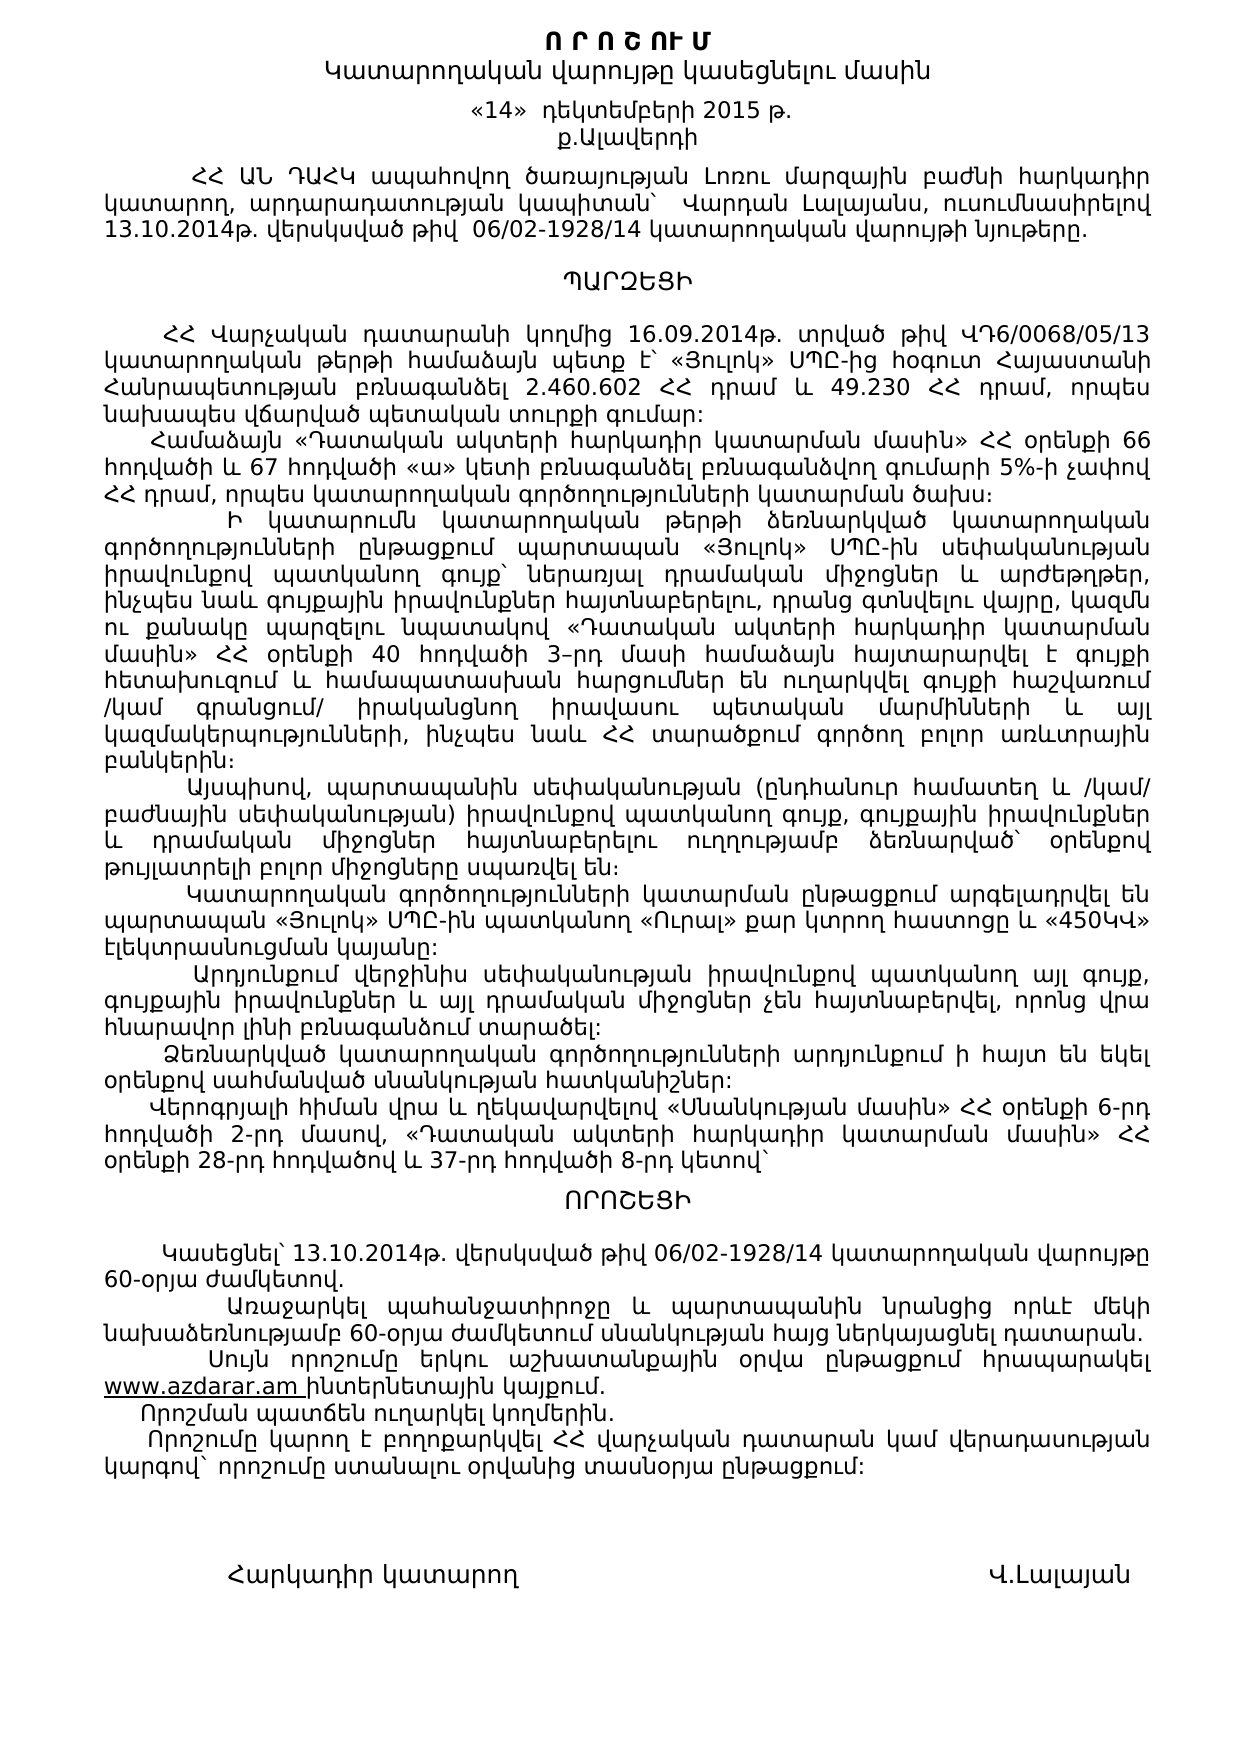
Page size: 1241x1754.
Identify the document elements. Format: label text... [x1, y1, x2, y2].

text Կասեցնել՝ 13.10.2014թ. վերսկսված թիվ 06/02-1928/14 կատարողական վարույթը 60-օրյա ժամկետով. [103, 1240, 1152, 1293]
text Վերոգրյալի հիման վրա և ղեկավարվելով «Սնանկության մասին» ՀՀ օրենքի 6-րդ հոդվածի 2-րդ մասով, «Դատական ակտերի հարկադիր կատարման մասին» ՀՀ օրենքի 28-րդ հոդվածով և 37-րդ հոդվածի 8-րդ կետով` [103, 1094, 1152, 1174]
text Հարկադիր կատարող Վ.Լալայան [103, 1560, 1152, 1589]
text Կատարողական գործողությունների կատարման ընթացքում արգելադրվել են պարտապան «Յուլոկ» ՍՊԸ-ին պատկանող «Ուրալ» քար կտրող հաստոցը և «450ԿՎ» էլեկտրասնուցման կայանը: [103, 881, 1152, 961]
text Ո Ր Ո Շ ՈՒ Մ [103, 27, 1152, 56]
text Որոշումը կարող է բողոքարկվել ՀՀ վարչական դատարան կամ վերադասության կարգով` որոշումը ստանալու օրվանից տասնօրյա ընթացքում: [103, 1427, 1152, 1480]
text ՀՀ ԱՆ ԴԱՀԿ ապահովող ծառայության Լոռու մարզային բաժնի հարկադիր կատարող, արդարադատության կապիտան՝ Վարդան Լալայանս, ուսումնասիրելով 13.10.2014թ. վերսկսված թիվ 06/02-1928/14 կատարողական վարույթի նյութերը. [103, 163, 1152, 243]
text Առաջարկել պահանջատիրոջը և պարտապանին նրանցից որևէ մեկի նախաձեռնությամբ 60-օրյա ժամկետում սնանկության հայց ներկայացնել դատարան. [103, 1293, 1152, 1347]
text Ձեռնարկված կատարողական գործողությունների արդյունքում ի հայտ են եկել օրենքով սահմանված սնանկության հատկանիշներ: [103, 1041, 1152, 1094]
text ՊԱՐԶԵՑԻ [103, 267, 1152, 297]
text Այսպիսով, պարտապանին սեփականության (ընդհանուր համատեղ և /կամ/ բաժնային սեփականության) իրավունքով պատկանող գույք, գույքային իրավունքներ և դրամական միջոցներ հայտնաբերելու ուղղությամբ ձեռնարված՝ օրենքով թույլատրելի բոլոր միջոցները սպառվել են։ [103, 774, 1152, 881]
text ՈՐՈՇԵՑԻ [103, 1186, 1152, 1216]
text «14» դեկտեմբերի 2015 թ. ք.Ալավերդի [103, 97, 1152, 151]
text Կատարողական վարույթը կասեցնելու մասին [103, 56, 1152, 85]
text Ի կատարումն կատարողական թերթի ձեռնարկված կատարողական գործողությունների ընթացքում պարտապան «Յուլոկ» ՍՊԸ-ին սեփականության իրավունքով պատկանող գույք՝ ներառյալ դրամական միջոցներ և արժեթղթեր, ինչպես նաև գույքային իրավունքներ հայտնաբերելու, դրանց գտնվելու վայրը, կազմն ու քանակը պարզելու նպատակով «Դատական ակտերի հարկադիր կատարման մասին» ՀՀ օրենքի 40 հոդվածի 3–րդ մասի համաձայն հայտարարվել է գույքի հետախուզում և համապատասխան հարցումներ են ուղարկվել գույքի հաշվառում /կամ գրանցում/ իրականցնող իրավասու պետական մարմինների և այլ կազմակերպությունների, ինչպես նաև ՀՀ տարածքում գործող բոլոր առևտրային բանկերին։ [103, 508, 1152, 774]
text Որոշման պատճեն ուղարկել կողմերին. [103, 1400, 1152, 1427]
text ՀՀ Վարչական դատարանի կողմից 16.09.2014թ. տրված թիվ ՎԴ6/0068/05/13 կատարողական թերթի համաձայն պետք է՝ «Յուլոկ» ՍՊԸ-ից հօգուտ Հայաստանի Հանրապետության բռնագանձել 2.460.602 ՀՀ դրամ և 49.230 ՀՀ դրամ, որպես նախապես վճարված պետական տուրքի գումար: [103, 321, 1152, 428]
text Համաձայն «Դատական ակտերի հարկադիր կատարման մասին» ՀՀ օրենքի 66 հոդվածի և 67 հոդվածի «ա» կետի բռնագանձել բռնագանձվող գումարի 5%-ի չափով ՀՀ դրամ, որպես կատարողական գործողությունների կատարման ծախս։ [103, 428, 1152, 508]
text Արդյունքում վերջինիս սեփականության իրավունքով պատկանող այլ գույք, գույքային իրավունքներ և այլ դրամական միջոցներ չեն հայտնաբերվել, որոնց վրա հնարավոր լինի բռնագանձում տարածել: [103, 961, 1152, 1041]
text Սույն որոշումը երկու աշխատանքային օրվա ընթացքում հրապարակել www.azdarar.am ինտերնետային կայքում. [103, 1347, 1152, 1400]
